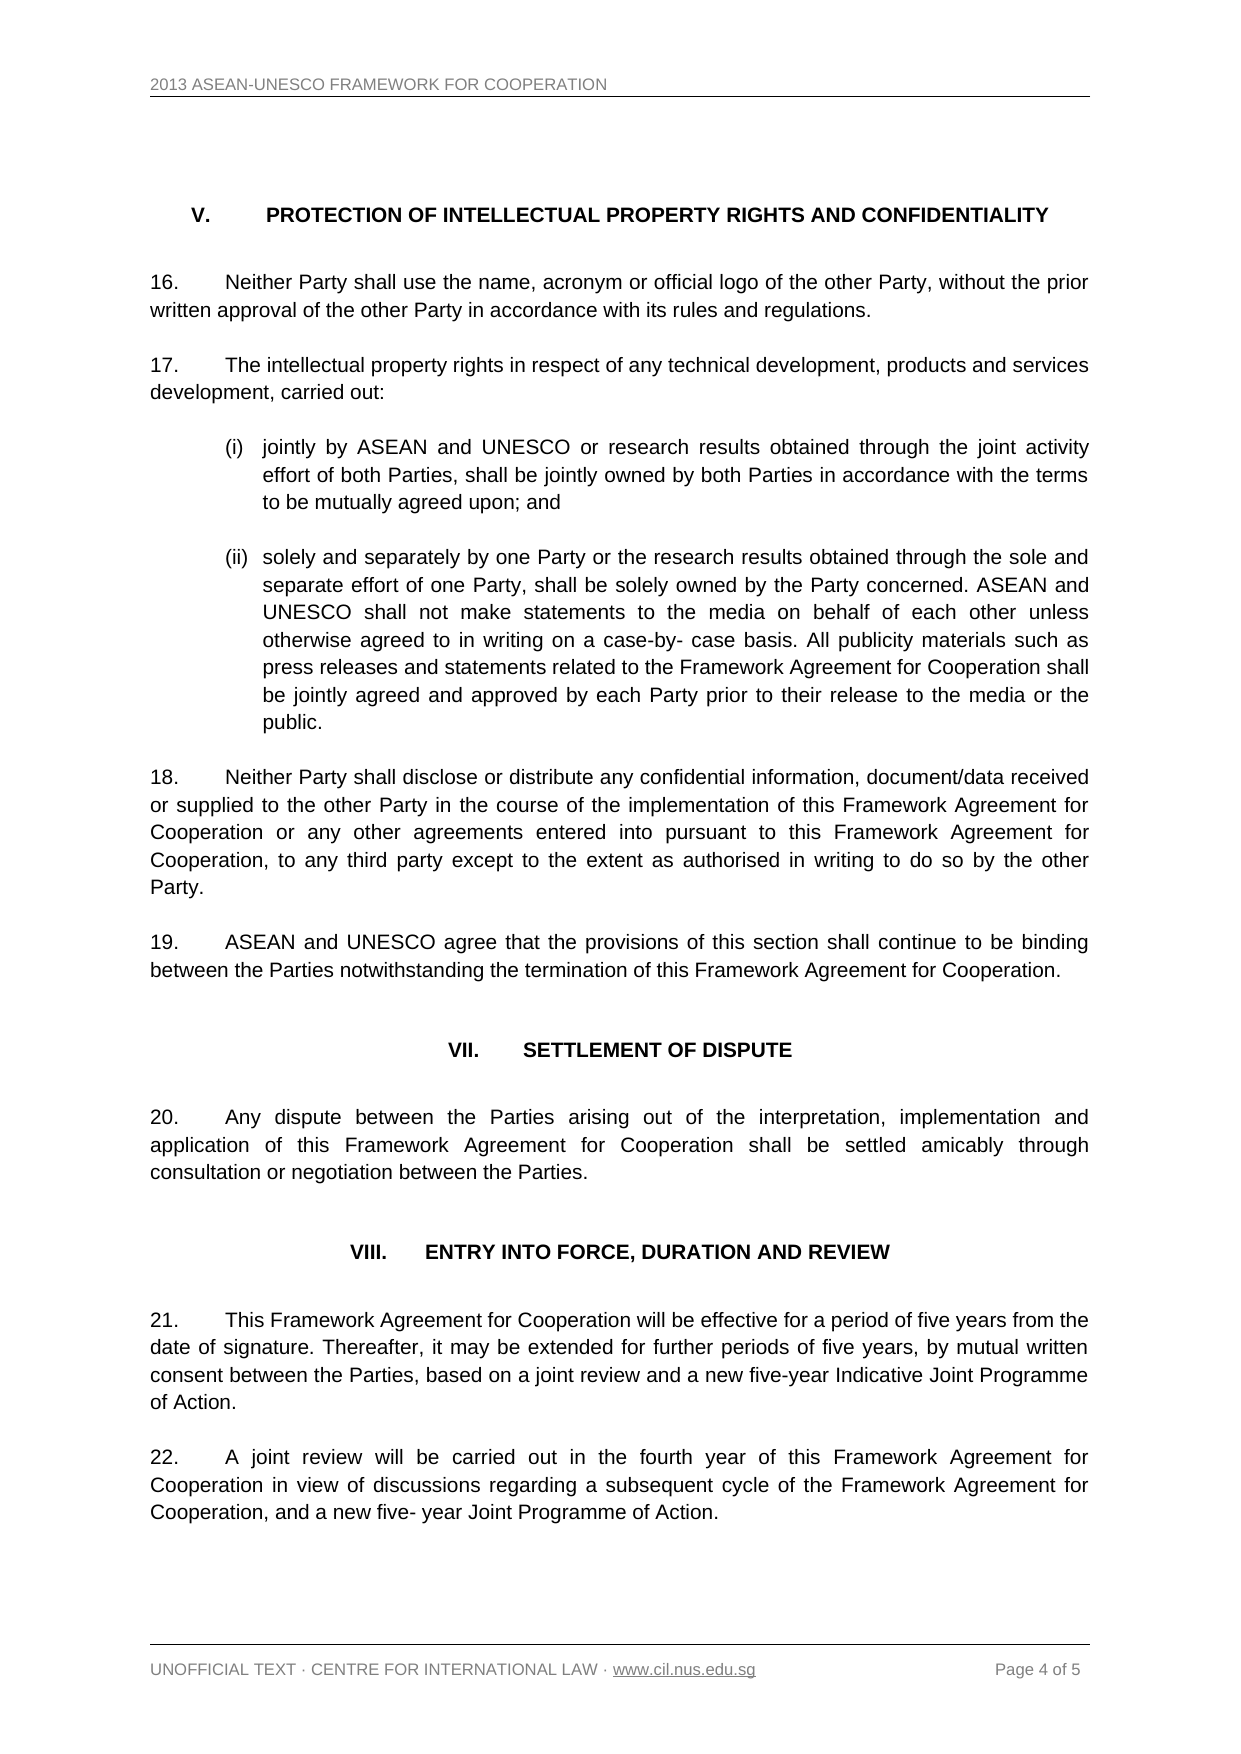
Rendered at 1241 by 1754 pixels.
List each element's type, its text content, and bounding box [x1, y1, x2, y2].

text 16. Neither Party shall use the name, acronym or official logo of the other Party, without the prior written approval of the other Party in accordance with its rules and regulations. [150, 270, 1090, 321]
text (ii) solely and separately by one Party or the research results obtained through the sole and separate effort of one Party, shall be solely owned by the Party concerned. ASEAN and UNESCO shall not make statements to the media on behalf of each other unless otherwise agreed to in writing on a case-by- case basis. All publicity materials such as press releases and statements related to the Framework Agreement for Cooperation shall be jointly agreed and approved by each Party prior to their release to the media or the public. [225, 545, 1090, 734]
subtitle V. PROTECTION OF INTELLECTUAL PROPERTY RIGHTS AND CONFIDENTIALITY [150, 202, 1090, 226]
subtitle VIII. ENTRY INTO FORCE, DURATION AND REVIEW [150, 1240, 1090, 1264]
text 17. The intellectual property rights in respect of any technical development, products and services development, carried out: [150, 352, 1090, 404]
subtitle VII. SETTLEMENT OF DISPUTE [150, 1037, 1090, 1061]
text (i) jointly by ASEAN and UNESCO or research results obtained through the joint activity effort of both Parties, shall be jointly owned by both Parties in accordance with the terms to be mutually agreed upon; and [225, 435, 1090, 514]
text 19. ASEAN and UNESCO agree that the provisions of this section shall continue to be binding between the Parties notwithstanding the termination of this Framework Agreement for Cooperation. [150, 930, 1090, 981]
text 21. This Framework Agreement for Cooperation will be effective for a period of five years from the date of signature. Thereafter, it may be extended for further periods of five years, by mutual written consent between the Parties, based on a joint review and a new five-year Indicative Joint Programme of Action. [150, 1307, 1090, 1414]
text 20. Any dispute between the Parties arising out of the interpretation, implementation and application of this Framework Agreement for Cooperation shall be settled amicably through consultation or negotiation between the Parties. [150, 1105, 1090, 1184]
text 18. Neither Party shall disclose or distribute any confidential information, document/data received or supplied to the other Party in the course of the implementation of this Framework Agreement for Cooperation or any other agreements entered into pursuant to this Framework Agreement for Cooperation, to any third party except to the extent as authorised in writing to do so by the other Party. [150, 765, 1090, 899]
text 22. A joint review will be carried out in the fourth year of this Framework Agreement for Cooperation in view of discussions regarding a subsequent cycle of the Framework Agreement for Cooperation, and a new five- year Joint Programme of Action. [150, 1445, 1090, 1524]
